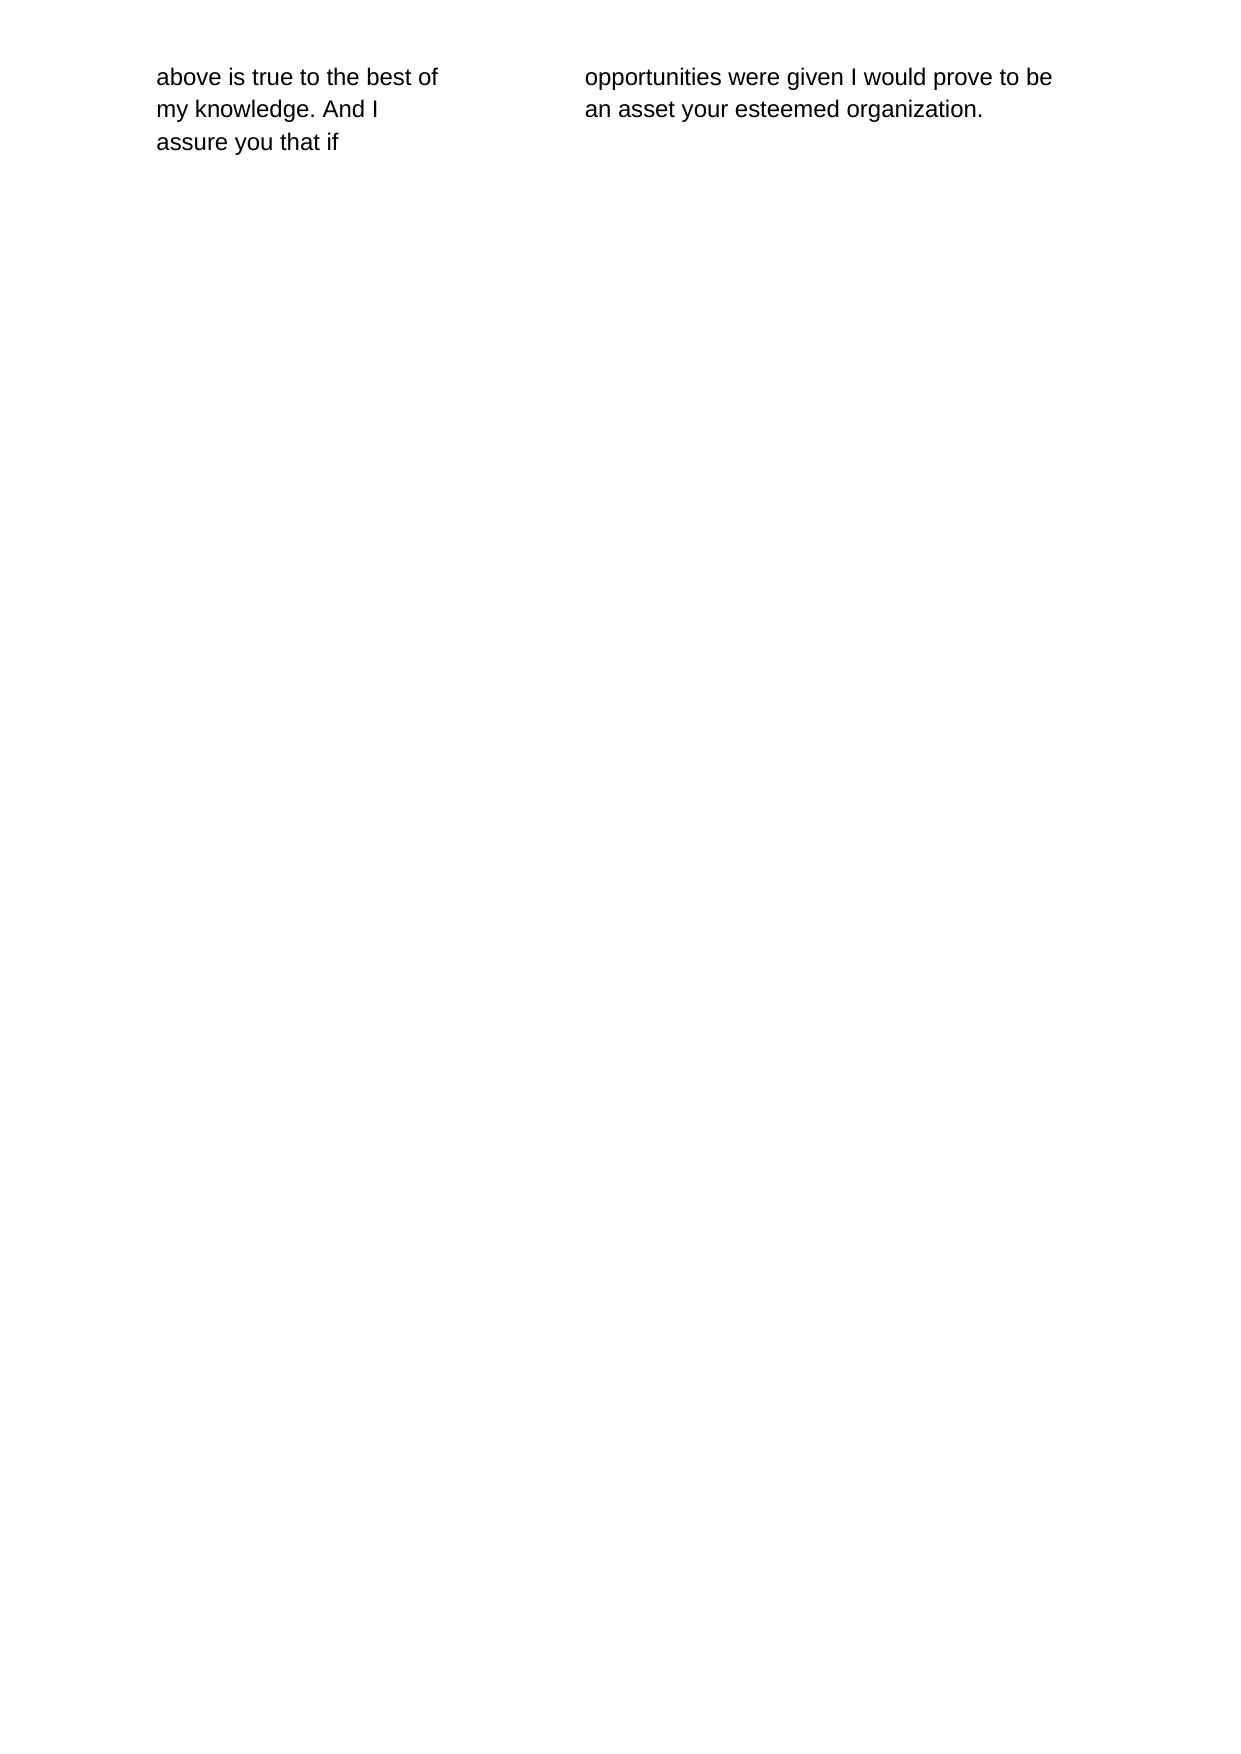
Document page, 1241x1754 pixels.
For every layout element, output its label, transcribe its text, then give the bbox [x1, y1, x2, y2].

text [584, 63, 1084, 123]
